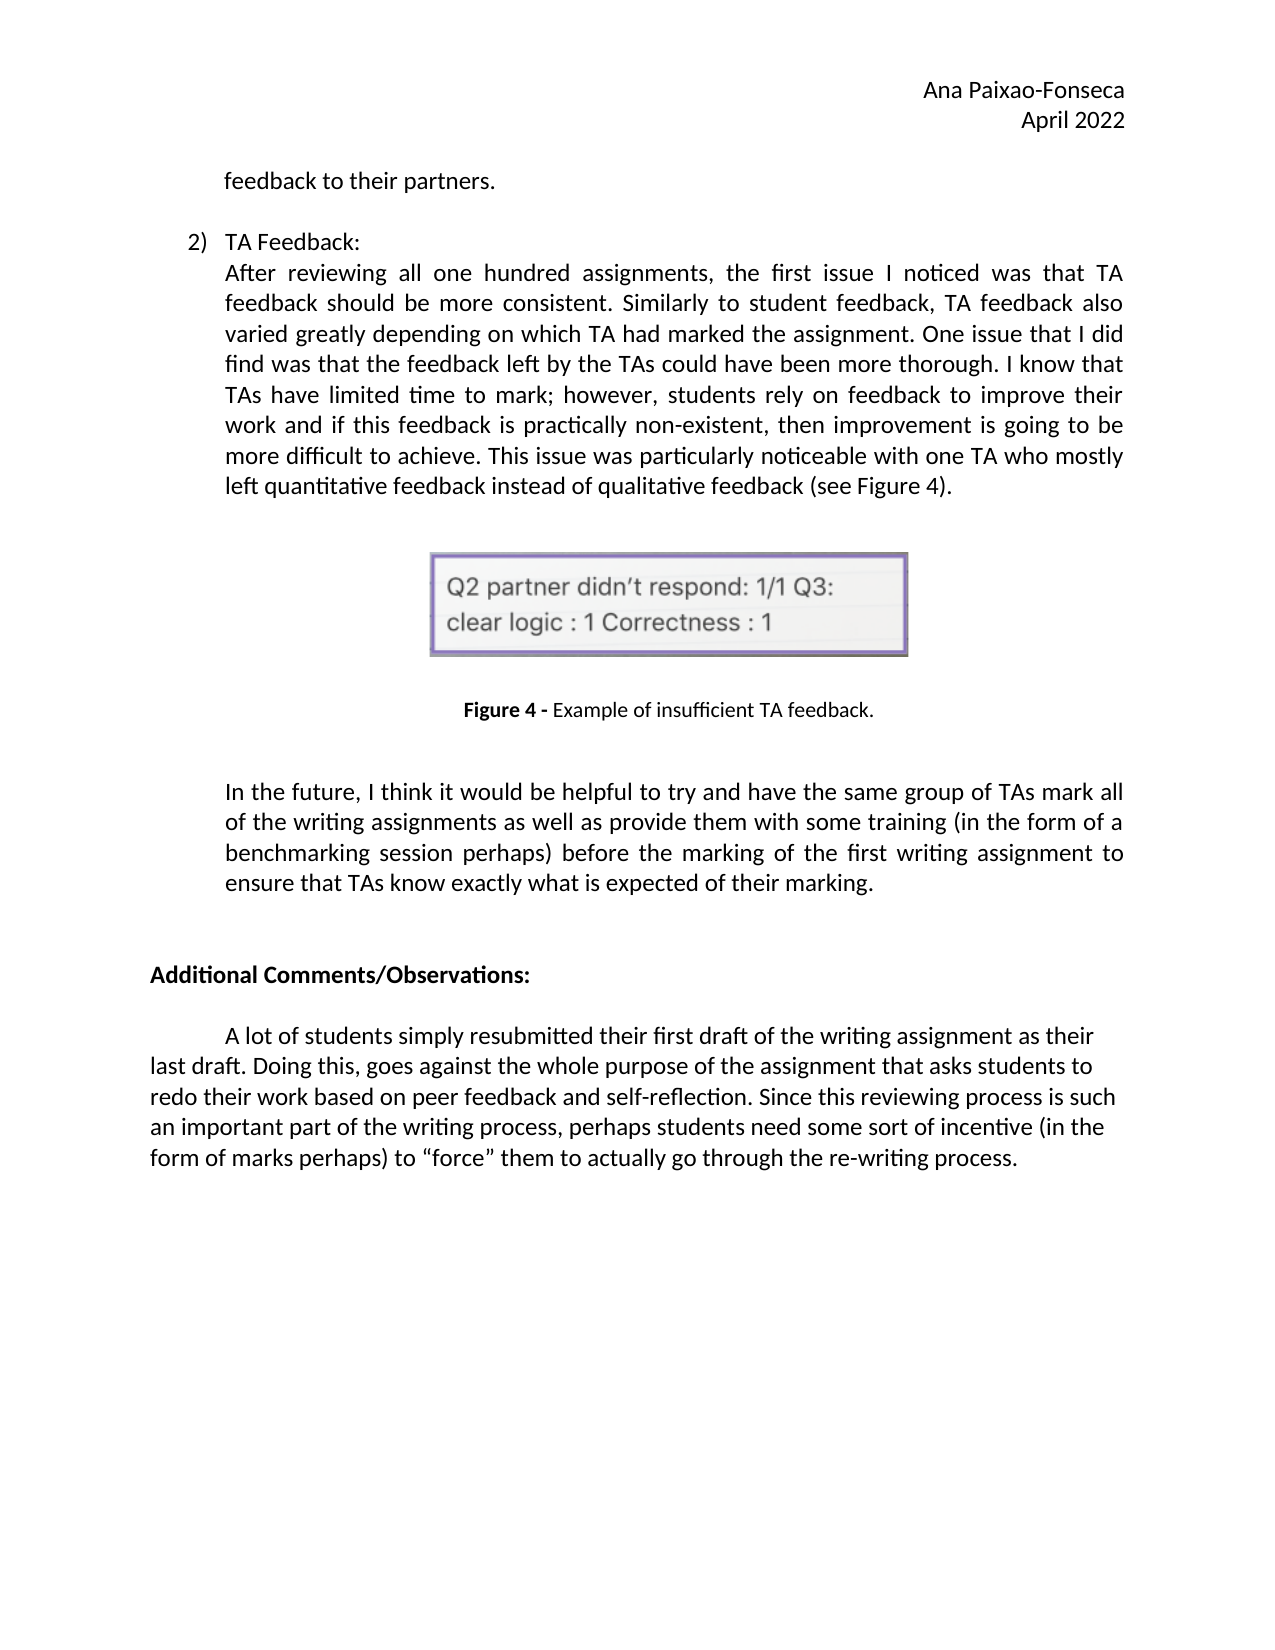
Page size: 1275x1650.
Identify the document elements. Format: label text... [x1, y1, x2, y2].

list In the future, I think it would be helpful to try and have the same group of TAs mark all of the writing assignments as well as provide them with some training (in the form of a benchmarking session perhaps) before the marking of the first writing assignment to ensure that TAs know exactly what is expected of their marking. [225, 776, 1125, 898]
picture [429, 552, 909, 657]
text A lot of students simply resubmitted their first draft of the writing assignment as their last draft. Doing this, goes against the whole purpose of the assignment that asks students to redo their work based on peer feedback and self-reflection. Since this reviewing process is such an important part of the writing process, perhaps students need some sort of incentive (in the form of marks perhaps) to “force” them to actually go through the re-writing process. [150, 1020, 1125, 1172]
text Additional Comments/Observations: [150, 959, 1125, 989]
list After reviewing all one hundred assignments, the first issue I noticed was that TA feedback should be more consistent. Similarly to student feedback, TA feedback also varied greatly depending on which TA had marked the assignment. One issue that I did find was that the feedback left by the TAs could have been more thorough. I know that TAs have limited time to mark; however, students rely on feedback to improve their work and if this feedback is practically non-existent, then improvement is going to be more difficult to achieve. This issue was particularly noticeable with one TA who mostly left quantitative feedback instead of qualitative feedback (see Figure 4). [225, 257, 1125, 501]
text feedback to their partners. [224, 165, 1125, 226]
list TA Feedback: [187, 226, 1125, 257]
